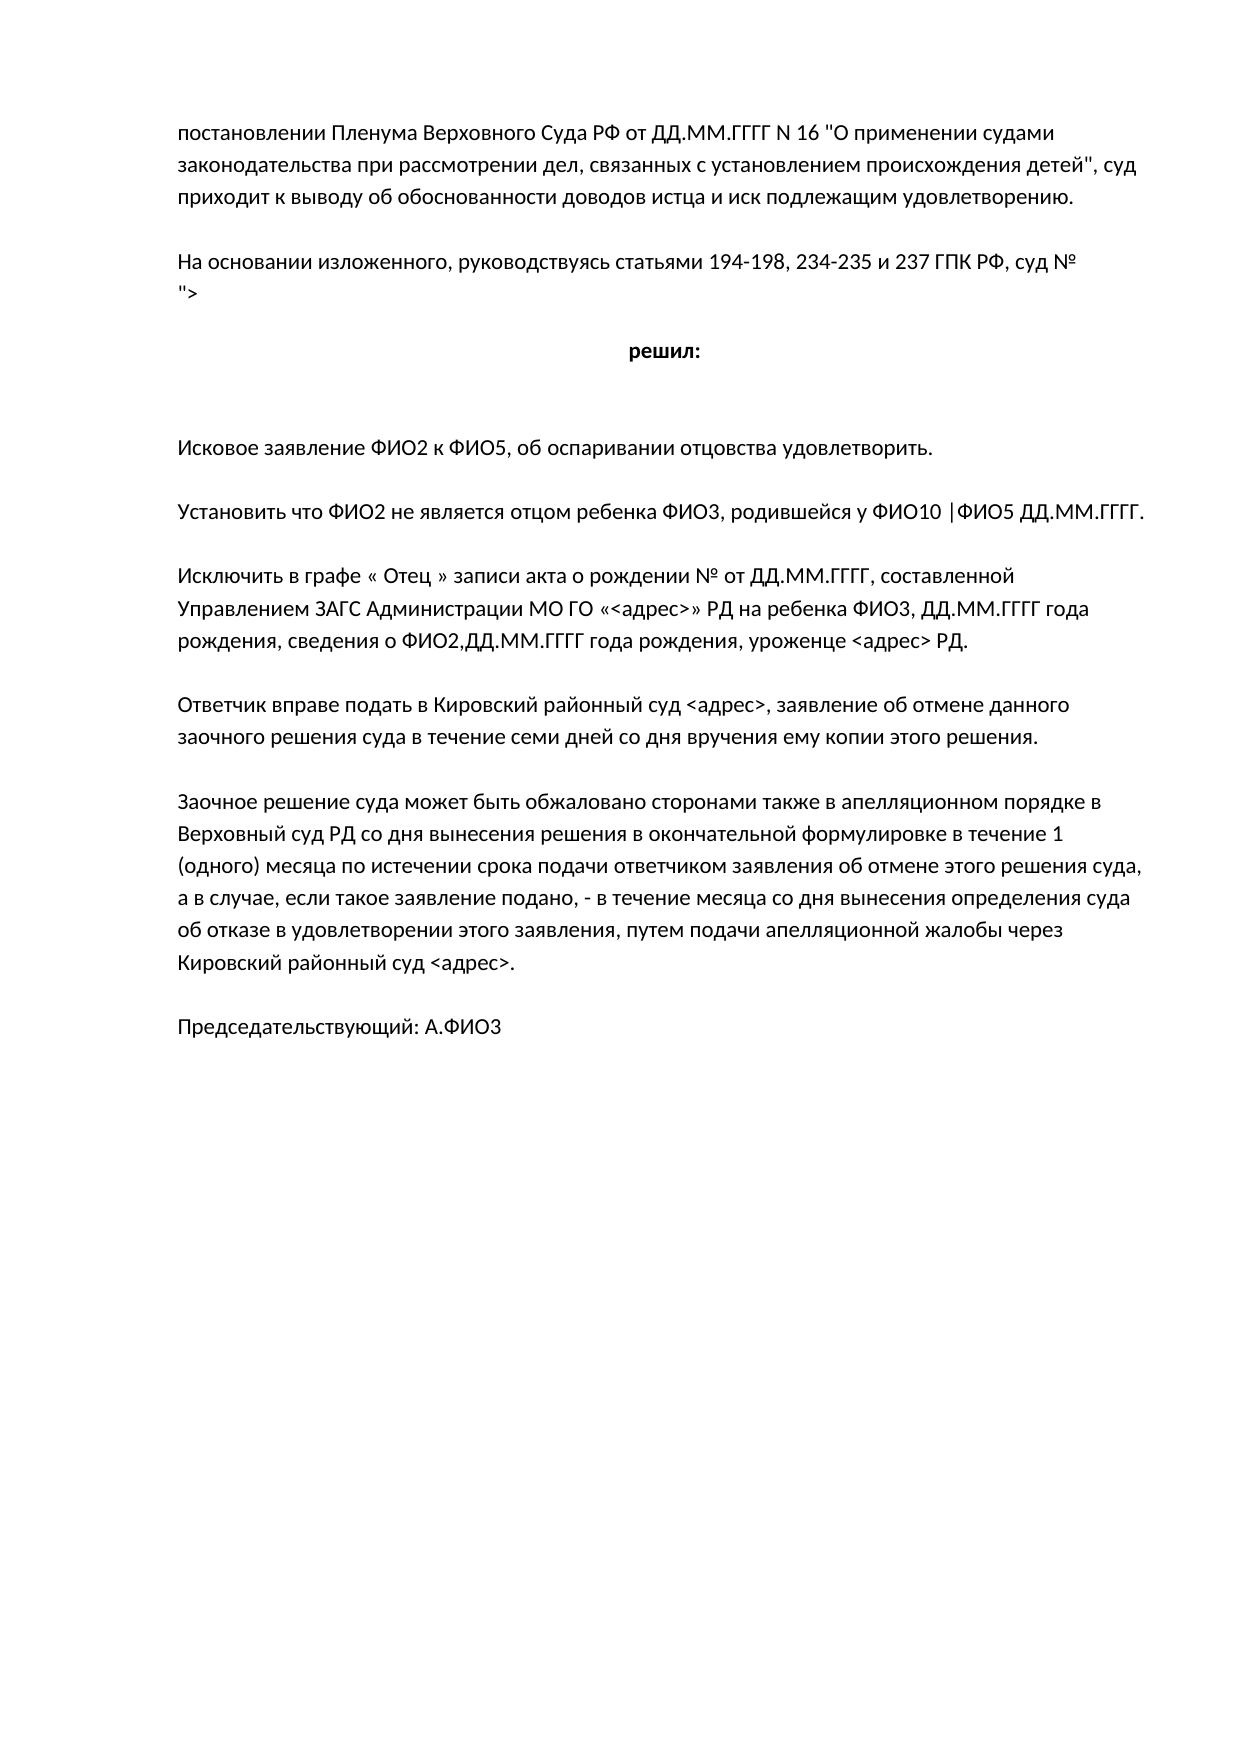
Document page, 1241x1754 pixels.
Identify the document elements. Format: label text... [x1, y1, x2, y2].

text Исковое заявление ФИО2 к ФИО5, об оспаривании отцовства удовлетворить. Установить что ФИО2 не является отцом ребенка ФИО3, родившейся у ФИО10 |ФИО5 ДД.ММ.ГГГГ. Исключить в графе « Отец » записи акта о рождении № от ДД.ММ.ГГГГ, составленной Управлением ЗАГС Администрации МО ГО «<адрес>» РД на ребенка ФИО3, ДД.ММ.ГГГГ года рождения, сведения о ФИО2,ДД.ММ.ГГГГ года рождения, уроженце <адрес> РД. Ответчик вправе подать в Кировский районный суд <адрес>, заявление об отмене данного заочного решения суда в течение семи дней со дня вручения ему копии этого решения. Заочное решение суда может быть обжаловано сторонами также в апелляционном порядке в Верховный суд РД со дня вынесения решения в окончательной формулировке в течение 1 (одного) месяца по истечении срока подачи ответчиком заявления об отмене этого решения суда, а в случае, если такое заявление подано, - в течение месяца со дня вынесения определения суда об отказе в удовлетворении этого заявления, путем подачи апелляционной жалобы через Кировский районный суд <адрес>. Председательствующий: А.ФИО3 [177, 368, 1152, 1040]
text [177, 118, 1152, 307]
text решил: [177, 336, 1152, 364]
